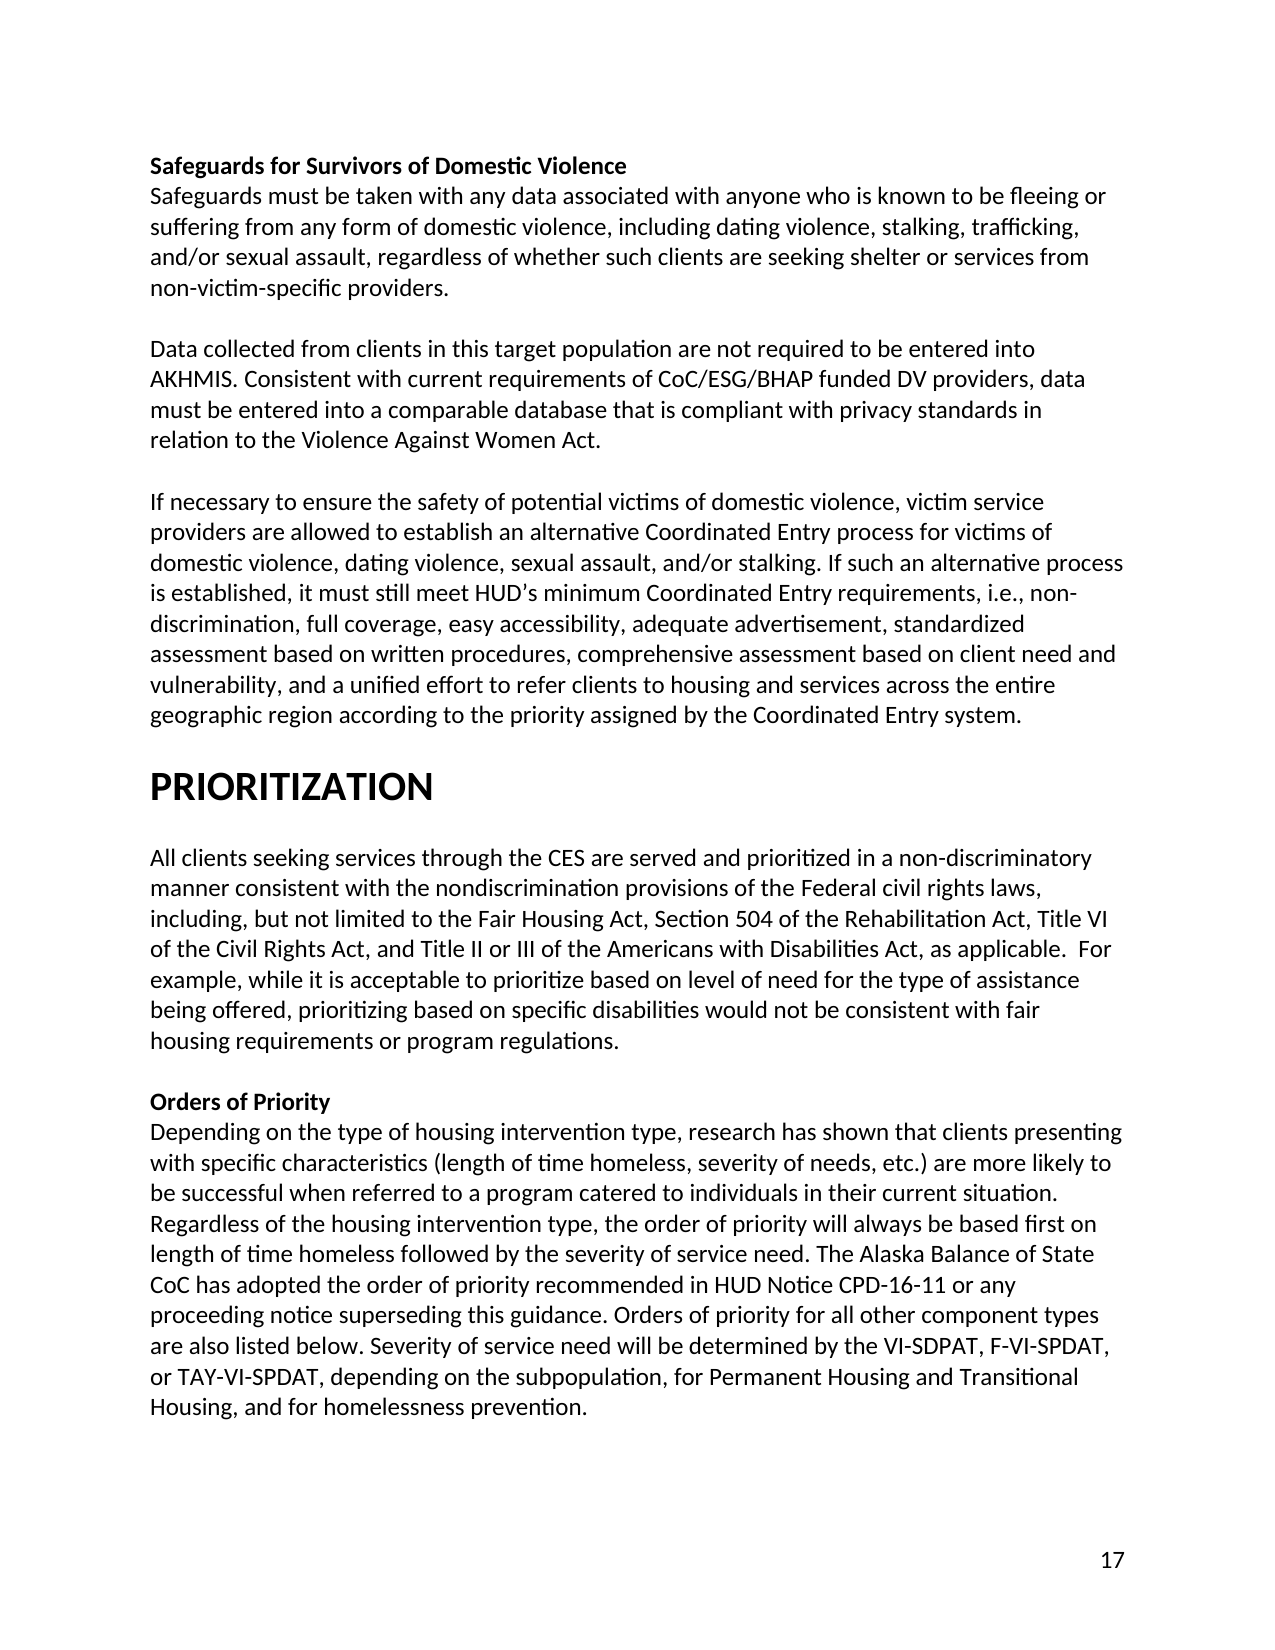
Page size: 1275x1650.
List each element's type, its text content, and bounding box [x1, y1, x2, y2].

text Depending on the type of housing intervention type, research has shown that clients presenting with specific characteristics (length of time homeless, severity of needs, etc.) are more likely to be successful when referred to a program catered to individuals in their current situation. Regardless of the housing intervention type, the order of priority will always be based first on length of time homeless followed by the severity of service need. The Alaska Balance of State CoC has adopted the order of priority recommended in HUD Notice CPD-16-11 or any proceeding notice superseding this guidance. Orders of priority for all other component types are also listed below. Severity of service need will be determined by the VI-SDPAT, F-VI-SPDAT, or TAY-VI-SPDAT, depending on the subpopulation, for Permanent Housing and Transitional Housing, and for homelessness prevention. [150, 1116, 1125, 1422]
text PRIORITIZATION [150, 760, 1125, 811]
text All clients seeking services through the CES are served and prioritized in a non-discriminatory manner consistent with the nondiscrimination provisions of the Federal civil rights laws, including, but not limited to the Fair Housing Act, Section 504 of the Rehabilitation Act, Title VI of the Civil Rights Act, and Title II or III of the Americans with Disabilities Act, as applicable. For example, while it is acceptable to prioritize based on level of need for the type of assistance being offered, prioritizing based on specific disabilities would not be consistent with fair housing requirements or program regulations. [150, 842, 1125, 1055]
text Data collected from clients in this target population are not required to be entered into AKHMIS. Consistent with current requirements of CoC/ESG/BHAP funded DV providers, data must be entered into a comparable database that is compliant with privacy standards in relation to the Violence Against Women Act. [150, 333, 1125, 455]
text If necessary to ensure the safety of potential victims of domestic violence, victim service providers are allowed to establish an alternative Coordinated Entry process for victims of domestic violence, dating violence, sexual assault, and/or stalking. If such an alternative process is established, it must still meet HUD’s minimum Coordinated Entry requirements, i.e., non-discrimination, full coverage, easy accessibility, adequate advertisement, standardized assessment based on written procedures, comprehensive assessment based on client need and vulnerability, and a unified effort to refer clients to housing and services across the entire geographic region according to the priority assigned by the Coordinated Entry system. [150, 486, 1125, 730]
text Orders of Priority [150, 1086, 1125, 1116]
text Safeguards must be taken with any data associated with anyone who is known to be fleeing or suffering from any form of domestic violence, including dating violence, stalking, trafficking, and/or sexual assault, regardless of whether such clients are seeking shelter or services from non-victim-specific providers. [150, 181, 1125, 303]
text Safeguards for Survivors of Domestic Violence [150, 150, 1125, 181]
